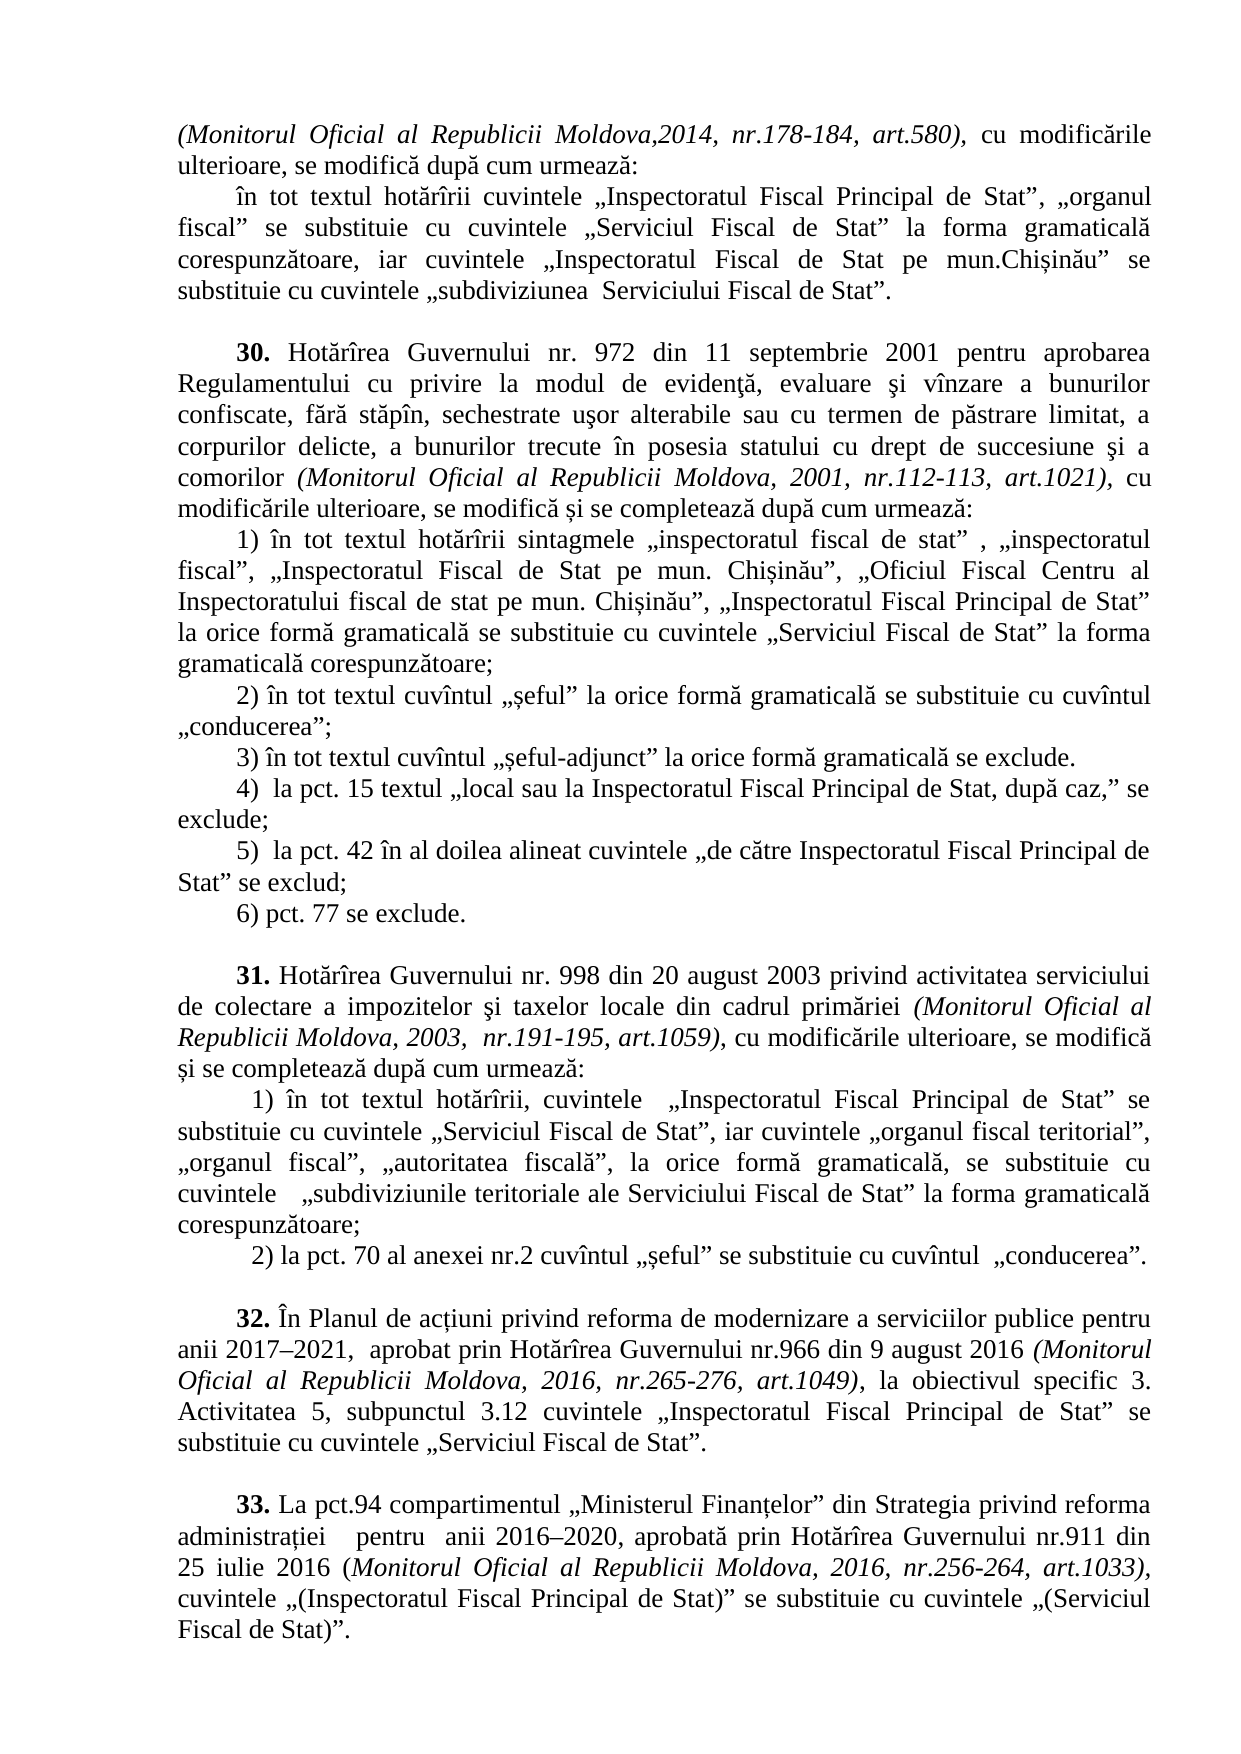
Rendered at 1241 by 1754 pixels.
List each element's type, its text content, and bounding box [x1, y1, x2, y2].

text 32. În Planul de acțiuni privind reforma de modernizare a serviciilor publice pentru anii 2017–2021, aprobat prin Hotărîrea Guvernului nr.966 din 9 august 2016 (Monitorul Oficial al Republicii Moldova, 2016, nr.265-276, art.1049), la obiectivul specific 3. Activitatea 5, subpunctul 3.12 cuvintele „Inspectoratul Fiscal Principal de Stat” se substituie cu cuvintele „Serviciul Fiscal de Stat”. [118, 1302, 1152, 1457]
text 6) pct. 77 se exclude. [177, 897, 1152, 928]
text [177, 118, 1152, 180]
text 2) la pct. 70 al anexei nr.2 cuvîntul „șeful” se substituie cu cuvîntul „conducerea”. [177, 1239, 1152, 1271]
text 2) în tot textul cuvîntul „șeful” la orice formă gramaticală se substituie cu cuvîntul „conducerea”; [177, 679, 1152, 741]
text în tot textul hotărîrii cuvintele „Inspectoratul Fiscal Principal de Stat”, „organul fiscal” se substituie cu cuvintele „Serviciul Fiscal de Stat” la forma gramaticală corespunzătoare, iar cuvintele „Inspectoratul Fiscal de Stat pe mun.Chișinău” se substituie cu cuvintele „subdiviziunea Serviciului Fiscal de Stat”. [177, 180, 1152, 305]
text 5) la pct. 42 în al doilea alineat cuvintele „de către Inspectoratul Fiscal Principal de Stat” se exclud; [177, 834, 1152, 897]
text 1) în tot textul hotărîrii, cuvintele „Inspectoratul Fiscal Principal de Stat” se substituie cu cuvintele „Serviciul Fiscal de Stat”, iar cuvintele „organul fiscal teritorial”, „organul fiscal”, „autoritatea fiscală”, la orice formă gramaticală, se substituie cu cuvintele „subdiviziunile teritoriale ale Serviciului Fiscal de Stat” la forma gramaticală corespunzătoare; [177, 1084, 1152, 1239]
text 1) în tot textul hotărîrii sintagmele „inspectoratul fiscal de stat” , „inspectoratul fiscal”, „Inspectoratul Fiscal de Stat pe mun. Chișinău”, „Oficiul Fiscal Centru al Inspectoratului fiscal de stat pe mun. Chișinău”, „Inspectoratul Fiscal Principal de Stat” la orice formă gramaticală se substituie cu cuvintele „Serviciul Fiscal de Stat” la forma gramaticală corespunzătoare; [177, 523, 1152, 679]
text 33. La pct.94 compartimentul „Ministerul Finanțelor” din Strategia privind reforma administrației pentru anii 2016–2020, aprobată prin Hotărîrea Guvernului nr.911 din 25 iulie 2016 (Monitorul Oficial al Republicii Moldova, 2016, nr.256-264, art.1033), cuvintele „(Inspectoratul Fiscal Principal de Stat)” se substituie cu cuvintele „(Serviciul Fiscal de Stat)”. [118, 1488, 1152, 1644]
text 30. Hotărîrea Guvernului nr. 972 din 11 septembrie 2001 pentru aprobarea Regulamentului cu privire la modul de evidenţă, evaluare şi vînzare a bunurilor confiscate, fără stăpîn, sechestrate uşor alterabile sau cu termen de păstrare limitat, a corpurilor delicte, a bunurilor trecute în posesia statului cu drept de succesiune şi a comorilor (Monitorul Oficial al Republicii Moldova, 2001, nr.112-113, art.1021), cu modificările ulterioare, se modifică și se completează după cum urmează: [177, 336, 1152, 523]
text 31. Hotărîrea Guvernului nr. 998 din 20 august 2003 privind activitatea serviciului de colectare a impozitelor şi taxelor locale din cadrul primăriei (Monitorul Oficial al Republicii Moldova, 2003, nr.191-195, art.1059), cu modificările ulterioare, se modifică și se completează după cum urmează: [177, 959, 1152, 1084]
text 4) la pct. 15 textul „local sau la Inspectoratul Fiscal Principal de Stat, după caz,” se exclude; [177, 772, 1152, 834]
text 3) în tot textul cuvîntul „șeful-adjunct” la orice formă gramaticală se exclude. [177, 741, 1152, 772]
